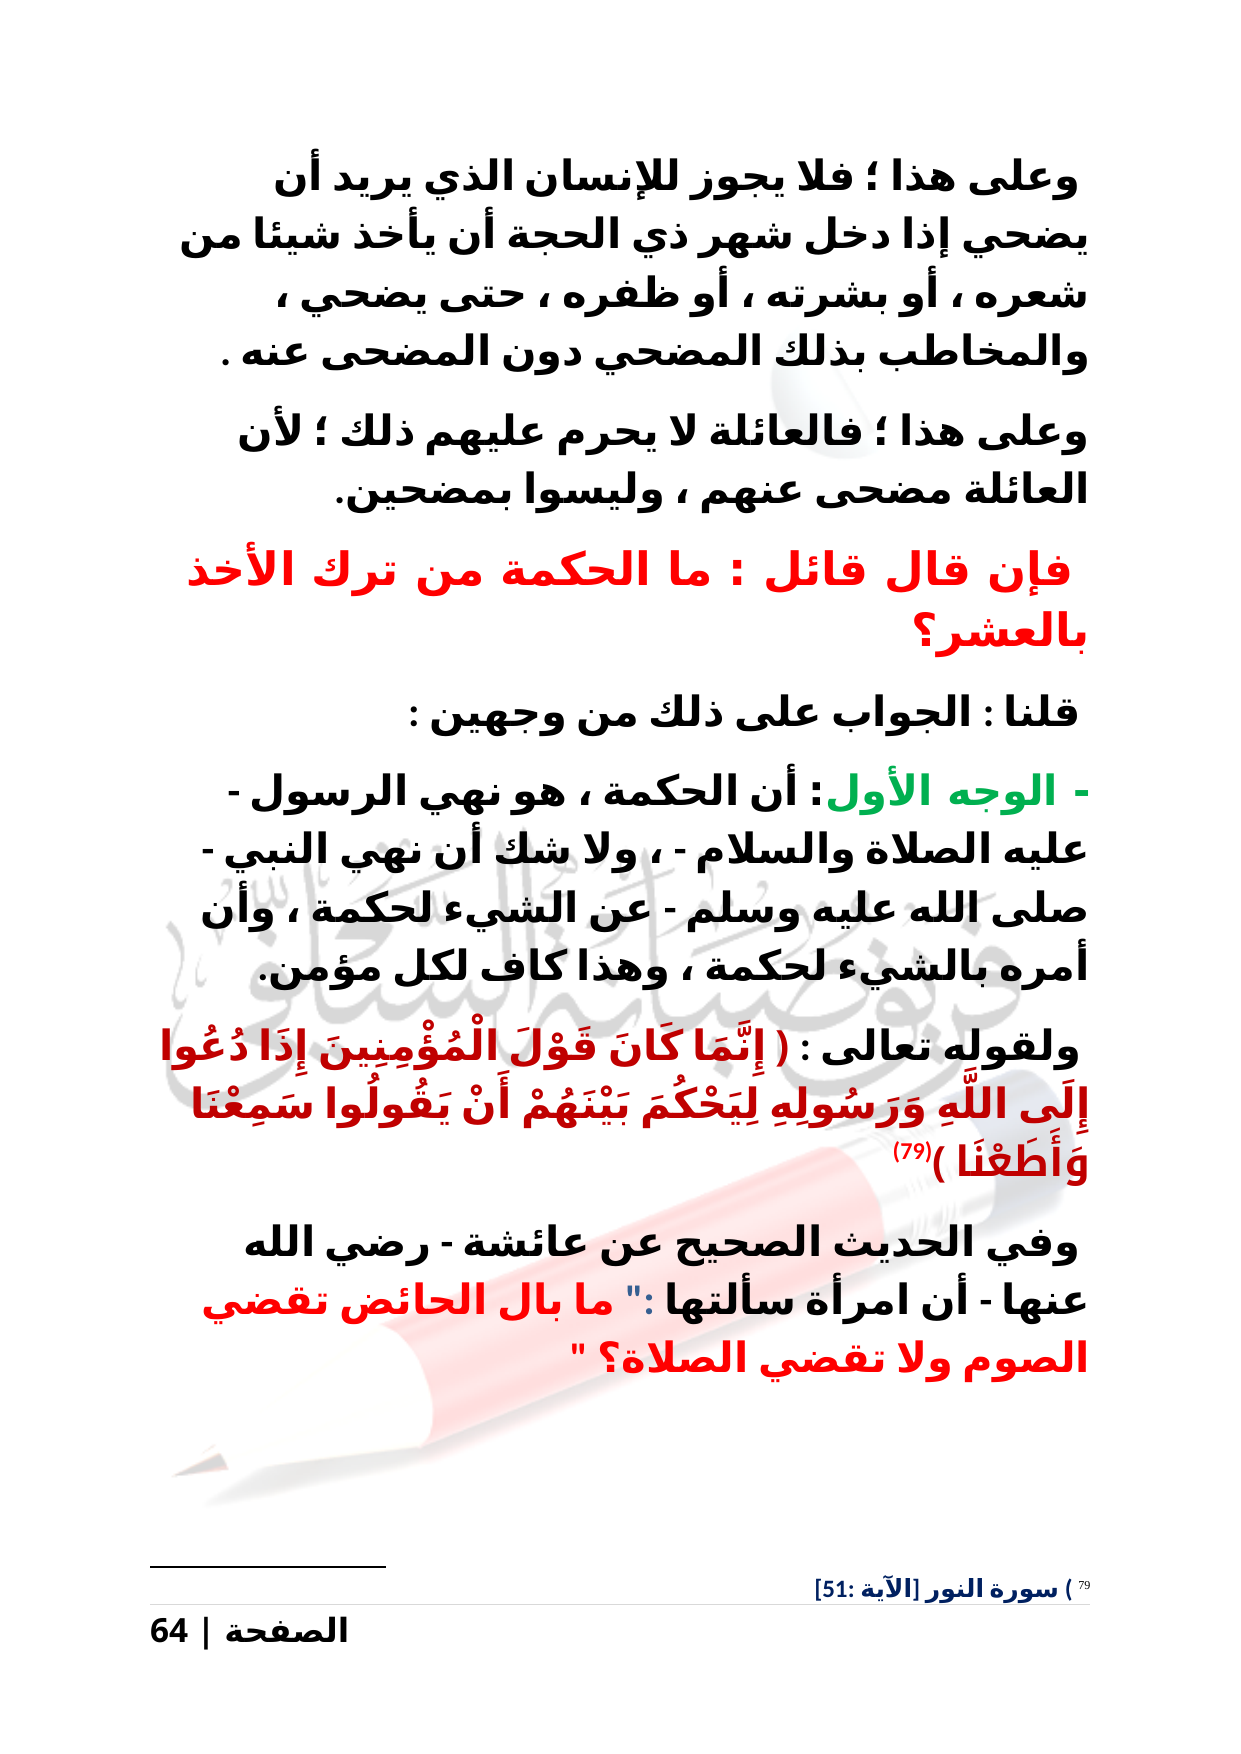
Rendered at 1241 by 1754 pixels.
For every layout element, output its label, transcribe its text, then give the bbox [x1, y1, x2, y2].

text قلنا : الجواب على ذلك من وجهين : [150, 686, 1090, 736]
text ولقوله تعالى : ﴿ إِنَّمَا كَانَ قَوْلَ الْمُؤْمِنِينَ إِذَا دُعُوا إِلَى اللَّهِ وَرَسُولِهِ لِيَحْكُمَ بَيْنَهُمْ أَنْ يَقُولُوا سَمِعْنَا وَأَطَعْنَا ﴾() [150, 1019, 1090, 1187]
text - الوجه الأول: أن الحكمة ، هو نهي الرسول - عليه الصلاة والسلام - ، ولا شك أن نهي النبي - صلى الله عليه وسلم - عن الشيء لحكمة ، وأن أمره بالشيء لحكمة ، وهذا كاف لكل مؤمن. [150, 765, 1090, 991]
text وعلى هذا ؛ فالعائلة لا يحرم عليهم ذلك ؛ لأن العائلة مضحى عنهم ، وليسوا بمضحين. [150, 404, 1090, 514]
text وعلى هذا ؛ فلا يجوز للإنسان الذي يريد أن يضحي إذا دخل شهر ذي الحجة أن يأخذ شيئا من شعره ، أو بشرته ، أو ظفره ، حتى يضحي ، والمخاطب بذلك المضحي دون المضحى عنه . [150, 150, 1090, 376]
text فإن قال قائل : ما الحكمة من ترك الأخذ بالعشر؟ [150, 542, 1090, 657]
text وفي الحديث الصحيح عن عائشة - رضي الله عنها - أن امرأة سألتها :" ما بال الحائض تقضي الصوم ولا تقضي الصلاة؟ " [150, 1216, 1090, 1383]
